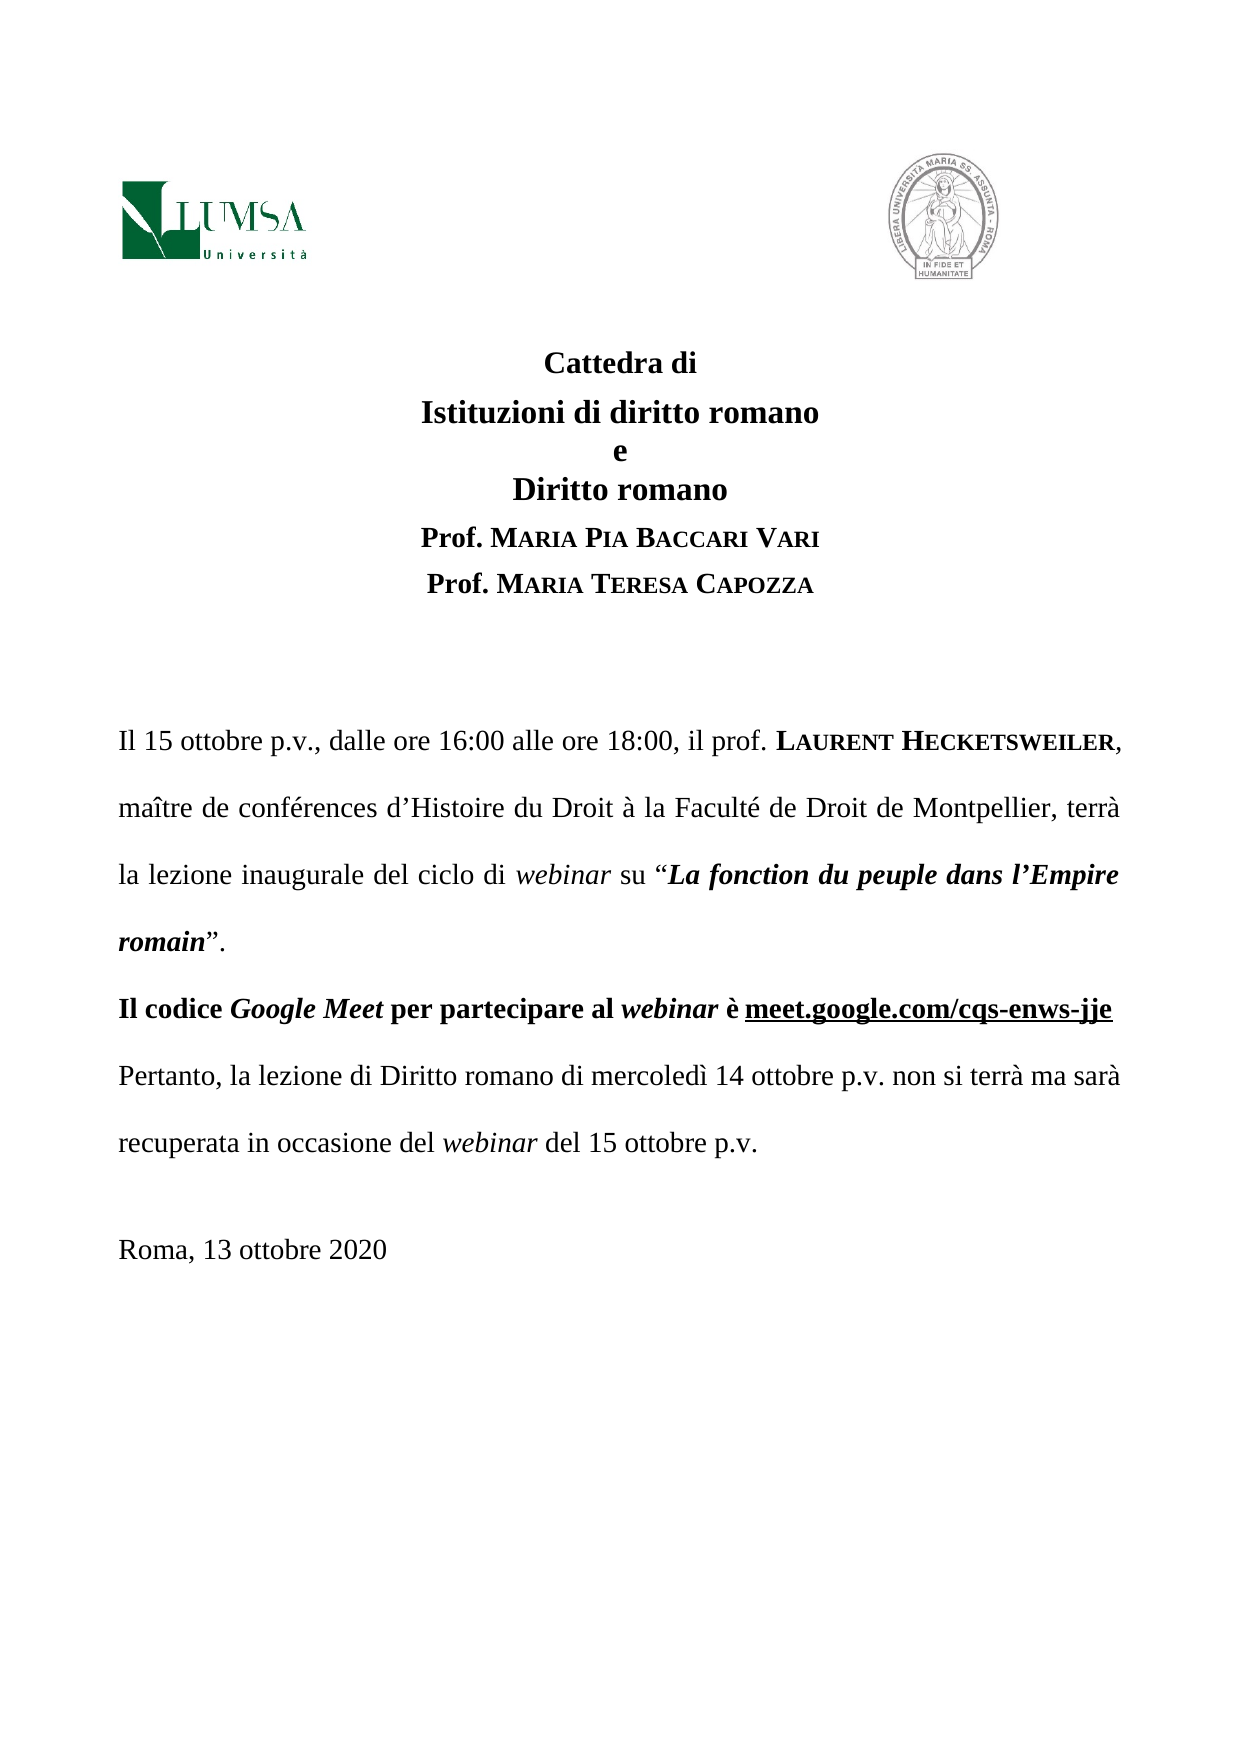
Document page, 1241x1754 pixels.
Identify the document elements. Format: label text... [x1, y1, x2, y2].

text Il codice Google Meet per partecipare al webinar è meet.google.com/cqs-enws-jje [118, 991, 1122, 1024]
picture [886, 149, 1001, 281]
text Cattedra di [118, 344, 1122, 380]
text Prof. Maria Teresa Capozza [118, 566, 1122, 599]
text Istituzioni di diritto romano [118, 392, 1122, 431]
text Diritto romano [118, 469, 1122, 507]
picture [118, 155, 312, 281]
text Pertanto, la lezione di Diritto romano di mercoledì 14 ottobre p.v. non si terrà ma sarà recuperata in occasione del webinar del 15 ottobre p.v. [118, 1058, 1122, 1159]
text Il 15 ottobre p.v., dalle ore 16:00 alle ore 18:00, il prof. Laurent Hecketsweiler, maître de conférences d’Histoire du Droit à la Faculté de Droit de Montpellier, terrà la lezione inaugurale del ciclo di webinar su “La fonction du peuple dans l’Empire romain”. [118, 723, 1122, 957]
text Prof. Maria Pia Baccari Vari [118, 520, 1122, 553]
text e [118, 431, 1122, 469]
text Roma, 13 ottobre 2020 [118, 1232, 1122, 1266]
